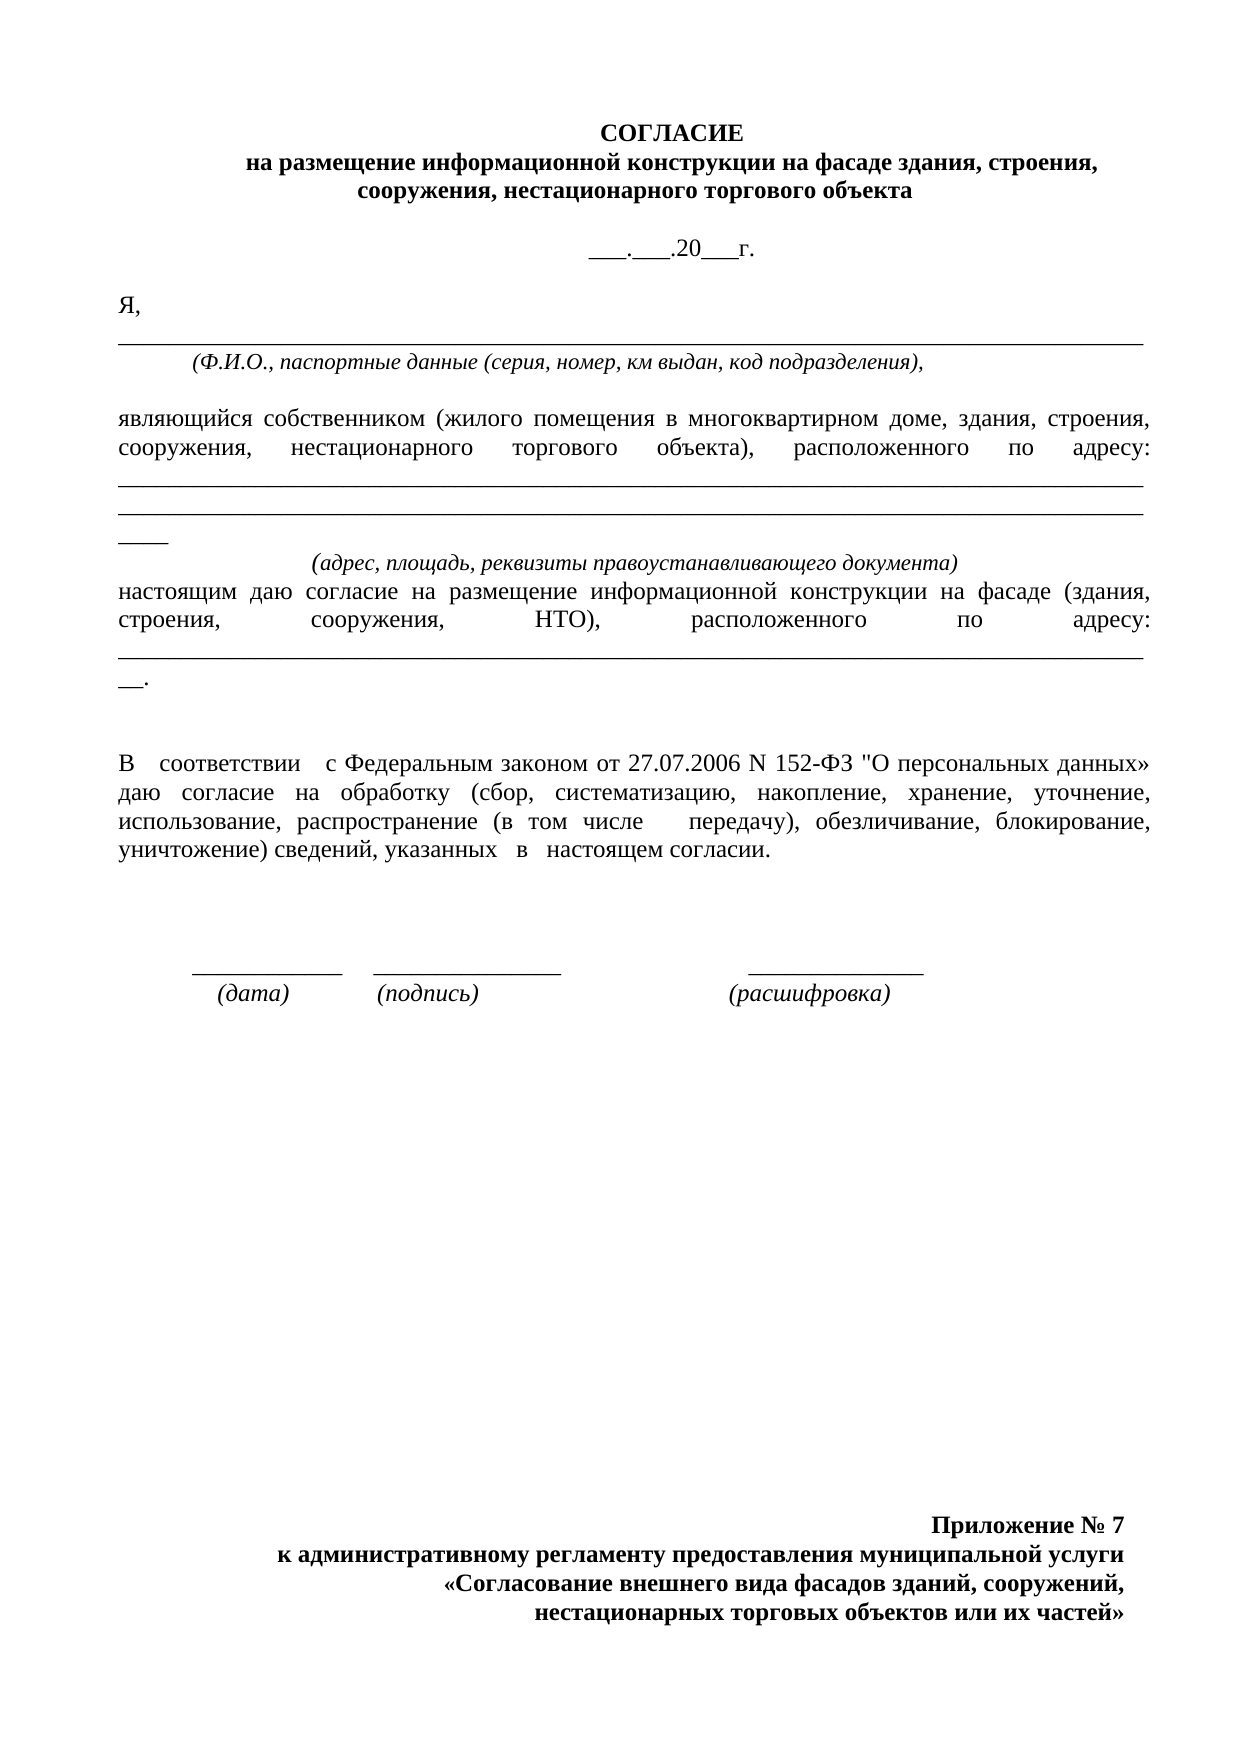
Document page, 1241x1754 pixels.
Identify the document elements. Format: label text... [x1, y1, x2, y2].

text нестационарных торговых объектов или их частей» [118, 1597, 1124, 1626]
text (дата) (подпись) (расшифровка) [118, 978, 1152, 1007]
text настоящим даю согласие на размещение информационной конструкции на фасаде (здания, строения, сооружения, НТО), расположенного по адресу: ____________________________________________________________________________________. [118, 576, 1152, 691]
text к административному регламенту предоставления муниципальной услуги [118, 1539, 1124, 1568]
text являющийся собственником (жилого помещения в многоквартирном доме, здания, строения, сооружения, нестационарного торгового объекта), расположенного по адресу: ________________________________________________________________________________________________________________________________________________________________________ [118, 403, 1152, 547]
text (адрес, площадь, реквизиты правоустанавливающего документа) [118, 547, 1152, 576]
text (Ф.И.О., паспортные данные (серия, номер, км выдан, код подразделения), [118, 348, 1152, 374]
text В соответствии с Федеральным законом от 27.07.2006 N 152-ФЗ "О персональных данных» даю согласие на обработку (сбор, систематизацию, накопление, хранение, уточнение, использование, распространение (в том числе передачу), обезличивание, блокирование, уничтожение) сведений, указанных в настоящем согласии. [118, 748, 1152, 863]
text на размещение информационной конструкции на фасаде здания, строения, сооружения, нестационарного торгового объекта [118, 147, 1152, 204]
text Приложение № 7 [118, 1511, 1124, 1539]
text ___.___.20___г. [118, 233, 1152, 262]
text СОГЛАСИЕ [118, 118, 1152, 147]
text Я, __________________________________________________________________________________ [118, 291, 1152, 348]
text ____________ _______________ ______________ [118, 949, 1152, 978]
text «Согласование внешнего вида фасадов зданий, сооружений, [118, 1568, 1124, 1597]
